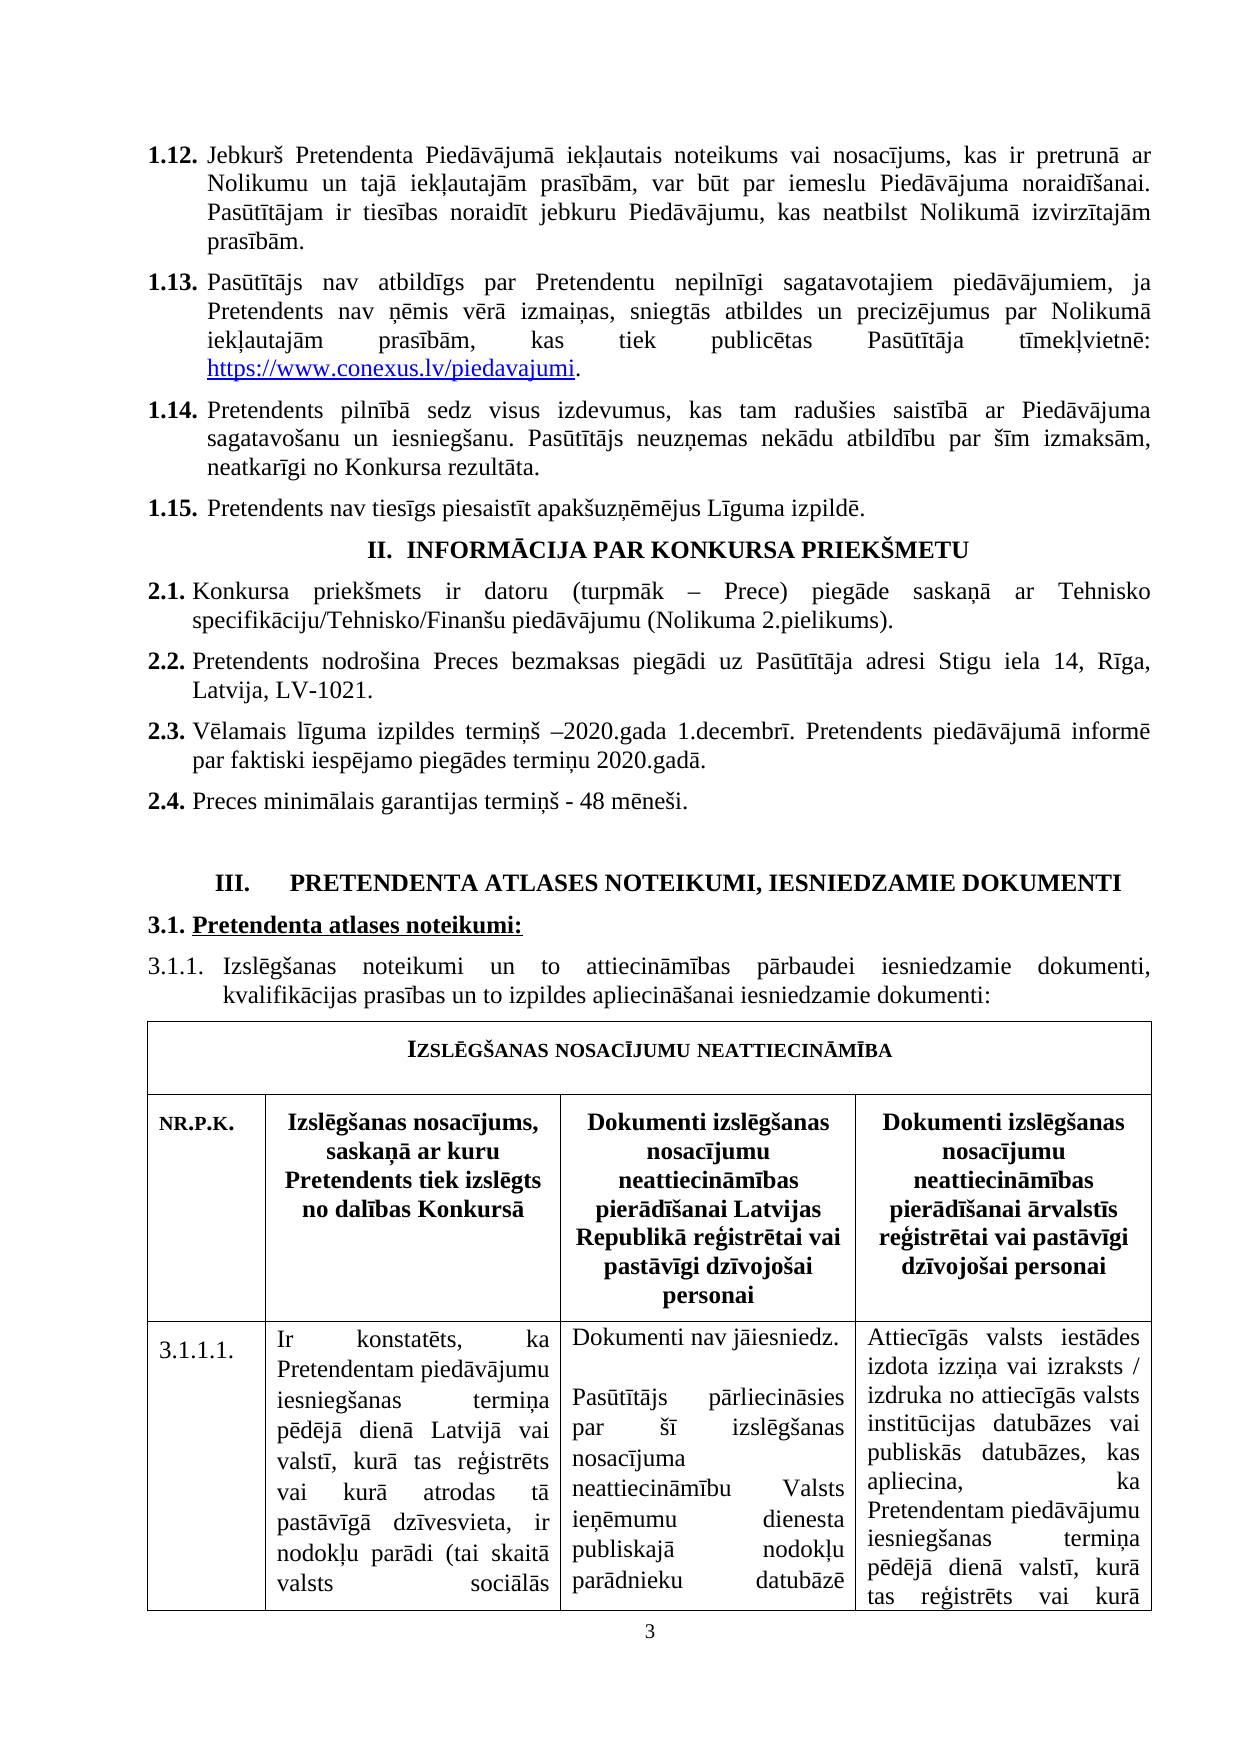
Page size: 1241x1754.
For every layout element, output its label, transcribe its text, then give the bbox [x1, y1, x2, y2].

list INFORMĀCIJA PAR KONKURSA PRIEKŠMETU [185, 535, 1152, 563]
list Izslēgšanas noteikumi un to attiecināmības pārbaudei iesniedzamie dokumenti, kvalifikācijas prasības un to izpildes apliecināšanai iesniedzamie dokumenti: [148, 951, 1152, 1008]
list Jebkurš Pretendenta Piedāvājumā iekļautais noteikums vai nosacījums, kas ir pretrunā ar Nolikumu un tajā iekļautajām prasībām, var būt par iemeslu Piedāvājuma noraidīšanai. Pasūtītājam ir tiesības noraidīt jebkuru Piedāvājumu, kas neatbilst Nolikumā izvirzītajām prasībām. [148, 140, 1152, 255]
list Vēlamais līguma izpildes termiņš –2020.gada 1.decembrī. Pretendents piedāvājumā informē par faktiski iespējamo piegādes termiņu 2020.gadā. [148, 716, 1152, 773]
list Pretendents pilnībā sedz visus izdevumus, kas tam radušies saistībā ar Piedāvājuma sagatavošanu un iesniegšanu. Pasūtītājs neuzņemas nekādu atbildību par šīm izmaksām, neatkarīgi no Konkursa rezultāta. [148, 395, 1152, 481]
table_cell Dokumenti izslēgšanas nosacījumu neattiecināmības pierādīšanai Latvijas Republikā reģistrētai vai pastāvīgi dzīvojošai personai [561, 1095, 855, 1321]
table_cell Izslēgšanas nosacījums, saskaņā ar kuru Pretendents tiek izslēgts no dalības Konkursā [266, 1095, 560, 1321]
table_header Izslēgšanas nosacījumu neattiecināmība [148, 1022, 1151, 1094]
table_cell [856, 1322, 1151, 1610]
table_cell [561, 1322, 855, 1610]
table_cell 3.1.1.1. [148, 1322, 265, 1610]
table_cell nr.p.k. [148, 1095, 265, 1321]
table_cell Dokumenti izslēgšanas nosacījumu neattiecināmības pierādīšanai ārvalstīs reģistrētai vai pastāvīgi dzīvojošai personai [856, 1095, 1151, 1321]
list PRETENDENTA ATLASES NOTEIKUMI, IESNIEDZAMIE DOKUMENTI [185, 868, 1152, 897]
subtitle Pretendenta atlases noteikumi: [148, 910, 1152, 938]
list Pretendents nav tiesīgs piesaistīt apakšuzņēmējus Līguma izpildē. [148, 493, 1152, 522]
list Preces minimālais garantijas termiņš - 48 mēneši. [148, 786, 1152, 815]
list Konkursa priekšmets ir datoru (turpmāk – Prece) piegāde saskaņā ar Tehnisko specifikāciju/Tehnisko/Finanšu piedāvājumu (Nolikuma 2.pielikums). [148, 576, 1152, 633]
list Pasūtītājs nav atbildīgs par Pretendentu nepilnīgi sagatavotajiem piedāvājumiem, ja Pretendents nav ņēmis vērā izmaiņas, sniegtās atbildes un precizējumus par Nolikumā iekļautajām prasībām, kas tiek publicētas Pasūtītāja tīmekļvietnē: https://www.conexus.lv/piedavajumi. [148, 267, 1152, 382]
list Pretendents nodrošina Preces bezmaksas piegādi uz Pasūtītāja adresi Stigu iela 14, Rīga, Latvija, LV-1021. [148, 646, 1152, 703]
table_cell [266, 1322, 560, 1610]
